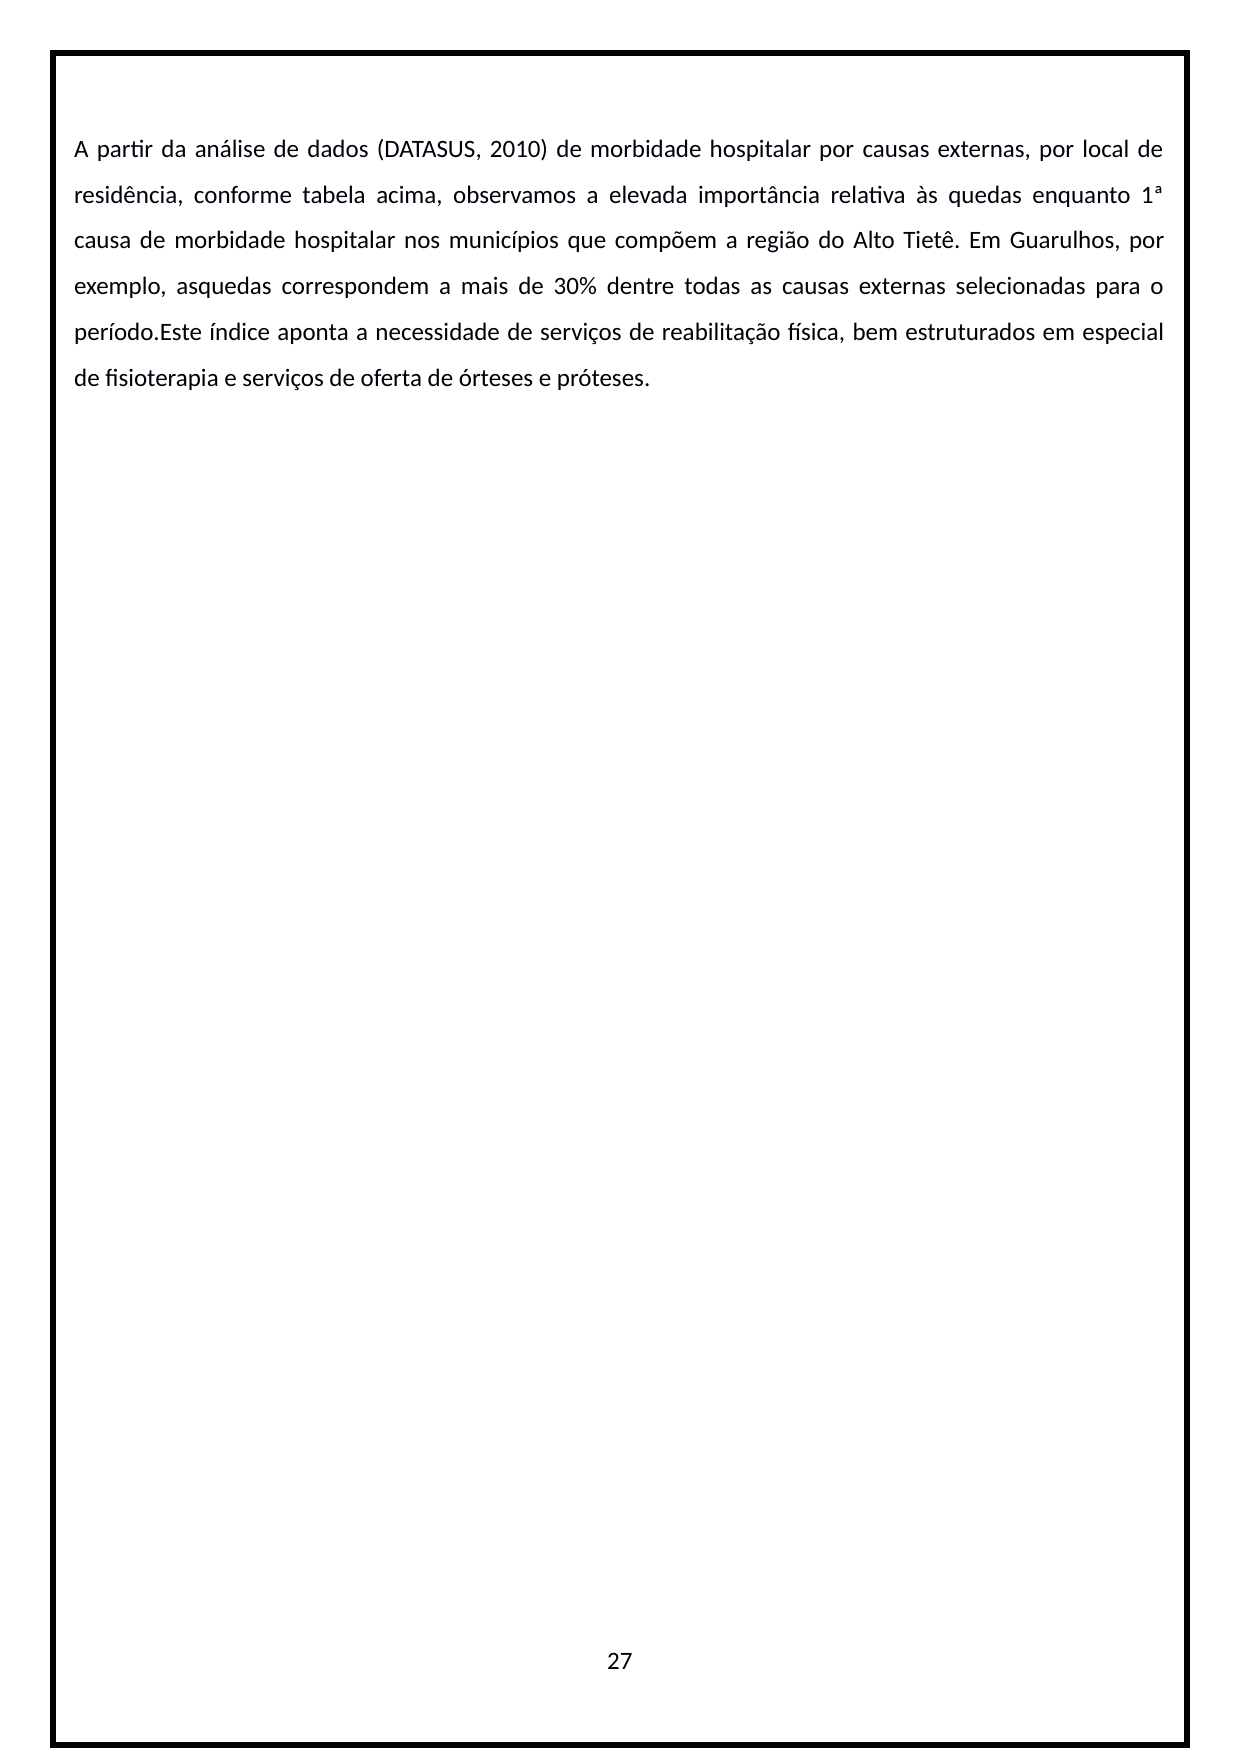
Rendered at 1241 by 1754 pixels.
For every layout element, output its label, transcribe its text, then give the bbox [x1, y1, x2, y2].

text A partir da análise de dados (DATASUS, 2010) de morbidade hospitalar por causas externas, por local de residência, conforme tabela acima, observamos a elevada importância relativa às quedas enquanto 1ª causa de morbidade hospitalar nos municípios que compõem a região do Alto Tietê. Em Guarulhos, por exemplo, asquedas correspondem a mais de 30% dentre todas as causas externas selecionadas para o período.Este índice aponta a necessidade de serviços de reabilitação física, bem estruturados em especial de fisioterapia e serviços de oferta de órteses e próteses. [74, 133, 1165, 392]
